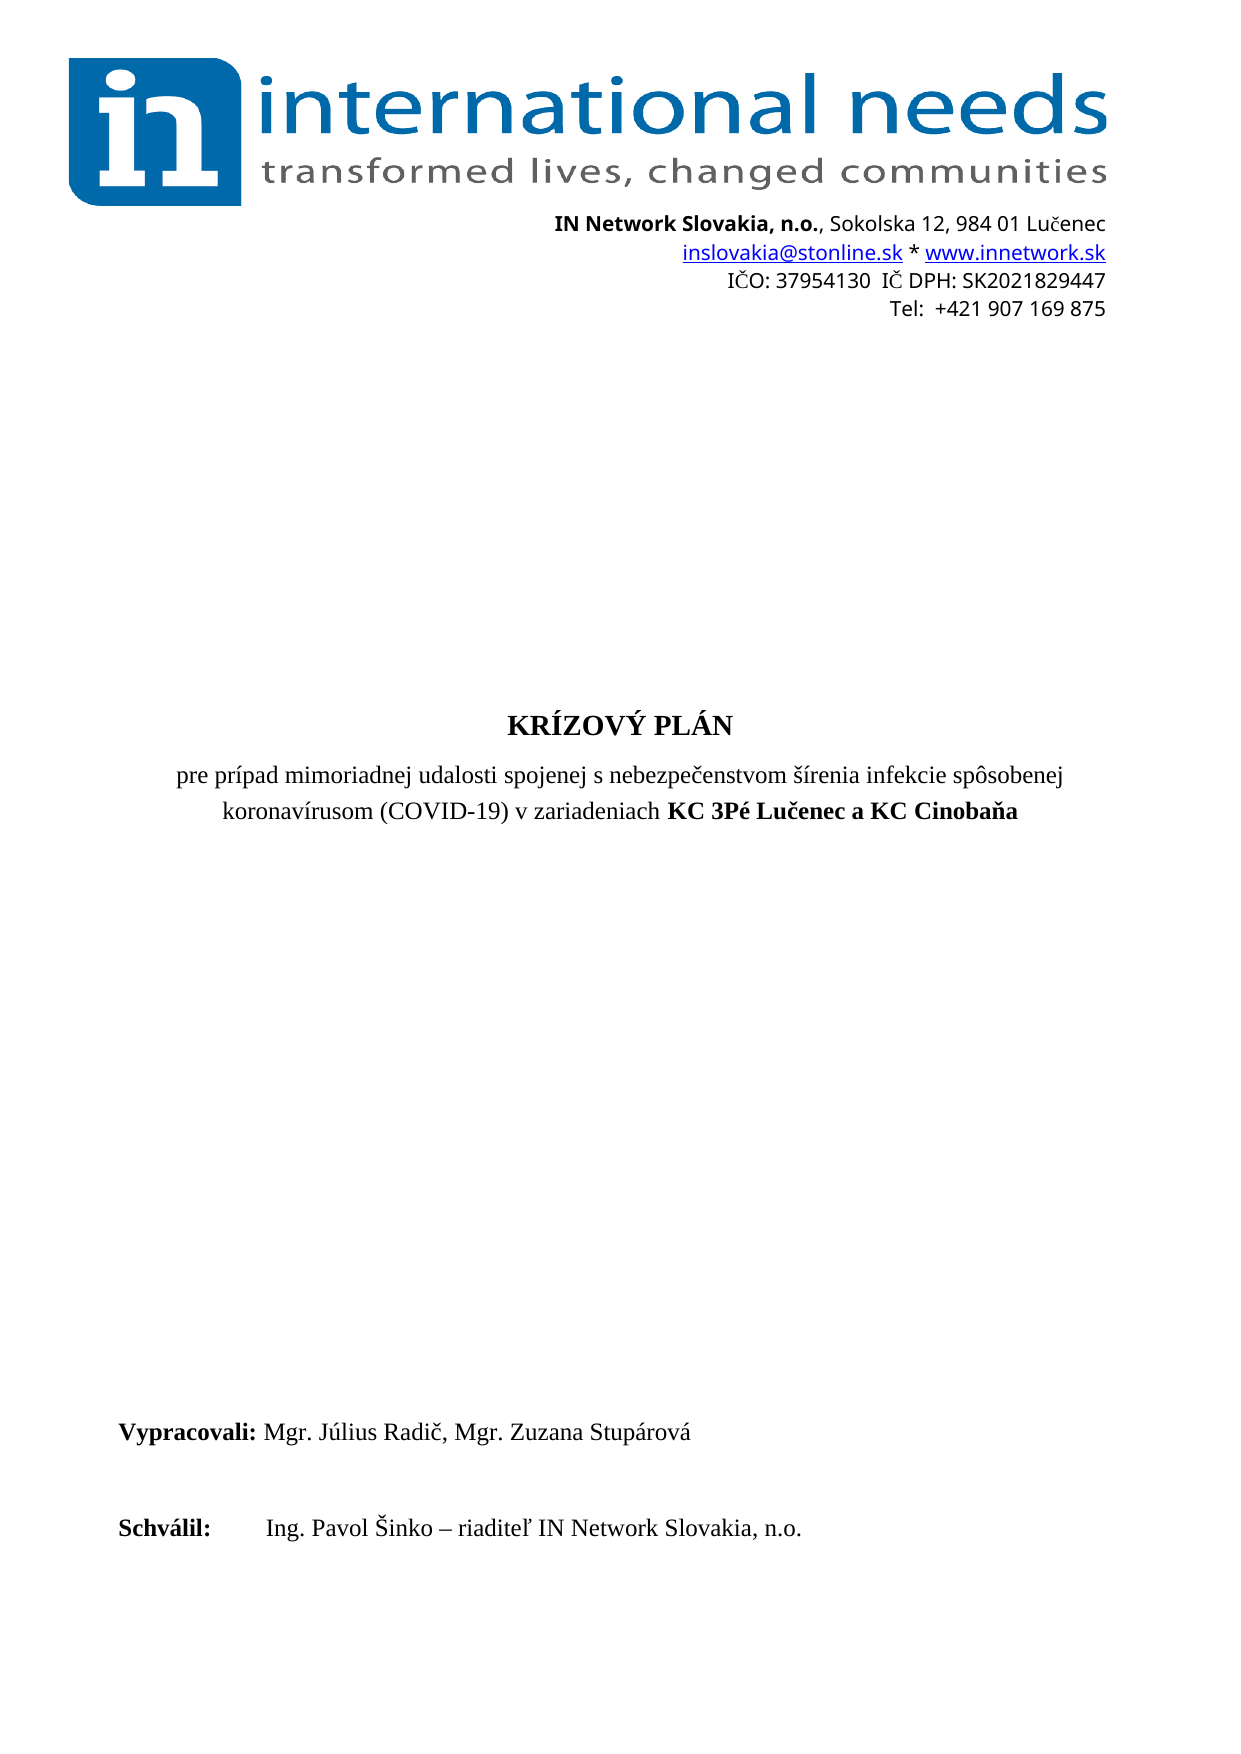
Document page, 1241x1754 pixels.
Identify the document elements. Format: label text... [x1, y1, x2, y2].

text pre prípad mimoriadnej udalosti spojenej s nebezpečenstvom šírenia infekcie spôsobenej koronavírusom (COVID-19) v zariadeniach KC 3Pé Lučenec a KC Cinobaňa [118, 761, 1122, 826]
text Vypracovali: Mgr. Július Radič, Mgr. Zuzana Stupárová [118, 1417, 1122, 1446]
text KRÍZOVÝ PLÁN [118, 708, 1122, 741]
picture [68, 58, 1107, 206]
text Schválil: Ing. Pavol Šinko – riaditeľ IN Network Slovakia, n.o. [118, 1513, 1122, 1541]
